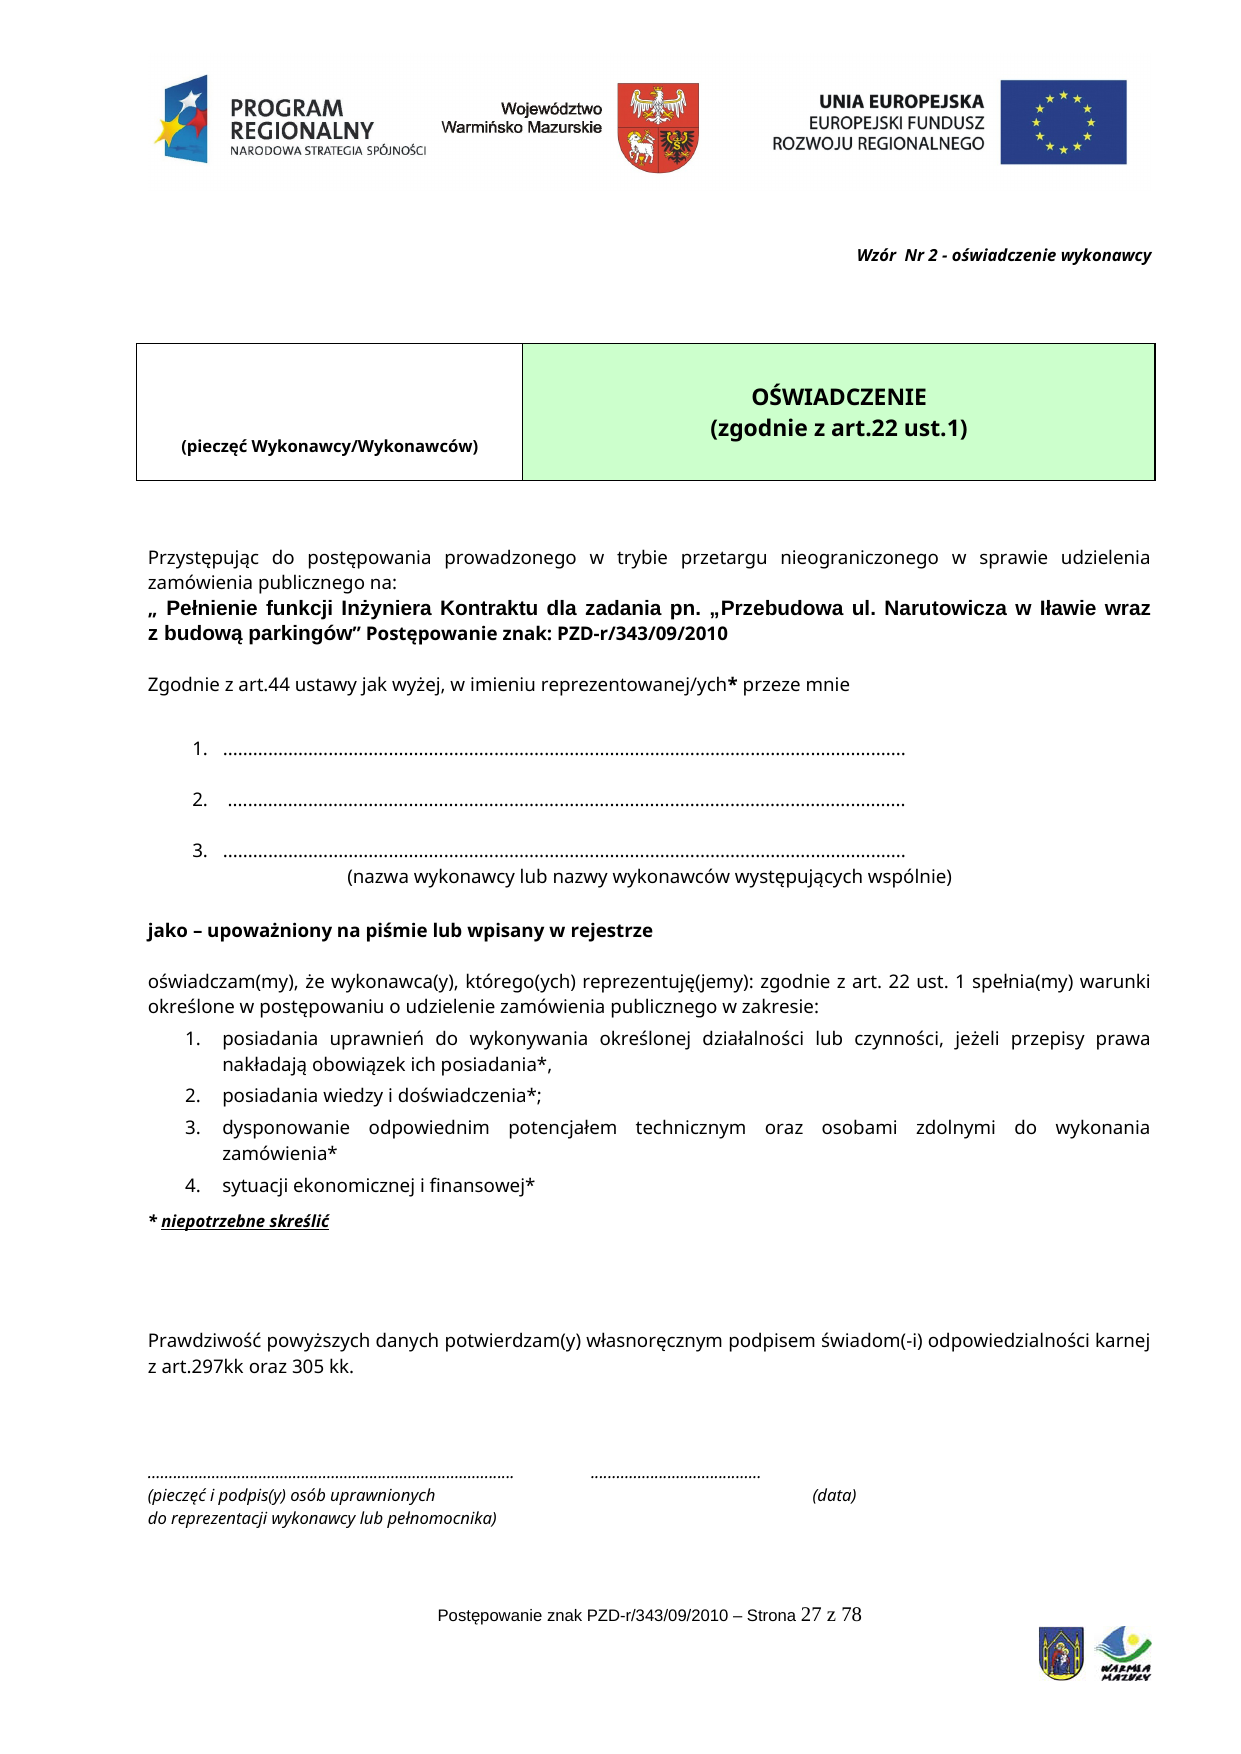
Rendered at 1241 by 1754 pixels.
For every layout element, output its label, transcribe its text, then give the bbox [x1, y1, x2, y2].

text oświadczam(my), że wykonawca(y), którego(ych) reprezentuję(jemy): zgodnie z art. 22 ust. 1 spełnia(my) warunki określone w postępowaniu o udzielenie zamówienia publicznego w zakresie: [148, 968, 1152, 1019]
list dysponowanie odpowiednim potencjałem technicznym oraz osobami zdolnymi do wykonania zamówienia* [185, 1114, 1152, 1166]
text Prawdziwość powyższych danych potwierdzam(y) własnoręcznym podpisem świadom(-i) odpowiedzialności karnej z art.297kk oraz 305 kk. [148, 1328, 1152, 1379]
list sytuacji ekonomicznej i finansowej* [185, 1172, 1152, 1197]
text Przystępując do postępowania prowadzonego w trybie przetargu nieograniczonego w sprawie udzielenia zamówienia publicznego na: [148, 544, 1152, 595]
text jako – upoważniony na piśmie lub wpisany w rejestrze [148, 917, 1152, 943]
picture [147, 53, 1151, 191]
text (pieczęć i podpis(y) osób uprawnionych (data) do reprezentacji wykonawcy lub pełnomocnika) [148, 1484, 1152, 1529]
text Zgodnie z art.44 ustawy jak wyżej, w imieniu reprezentowanej/ych* przeze mnie [148, 672, 1152, 697]
list ....................................................................................................................................... [192, 786, 1152, 812]
text * niepotrzebne skreślić [148, 1210, 1152, 1233]
table_header (pieczęć Wykonawcy/Wykonawców) [137, 344, 522, 480]
text ...................................................................................... ........................................ [148, 1461, 1152, 1484]
text „ Pełnienie funkcji Inżyniera Kontraktu dla zadania pn. „Przebudowa ul. Narutowicza w Iławie wraz z budową parkingów” Postępowanie znak: PZD-r/343/09/2010 [148, 595, 1152, 646]
text (nazwa wykonawcy lub nazwy wykonawców występujących wspólnie) [148, 863, 1152, 888]
list posiadania wiedzy i doświadczenia*; [185, 1083, 1152, 1108]
table_header OŚWIADCZENIE (zgodnie z art.22 ust.1) [523, 344, 1154, 480]
list posiadania uprawnień do wykonywania określonej działalności lub czynności, jeżeli przepisy prawa nakładają obowiązek ich posiadania*, [185, 1026, 1152, 1077]
list ........................................................................................................................................ [192, 837, 1152, 863]
list ........................................................................................................................................ [192, 735, 1152, 761]
subtitle Wzór Nr 2 - oświadczenie wykonawcy [148, 215, 1152, 266]
